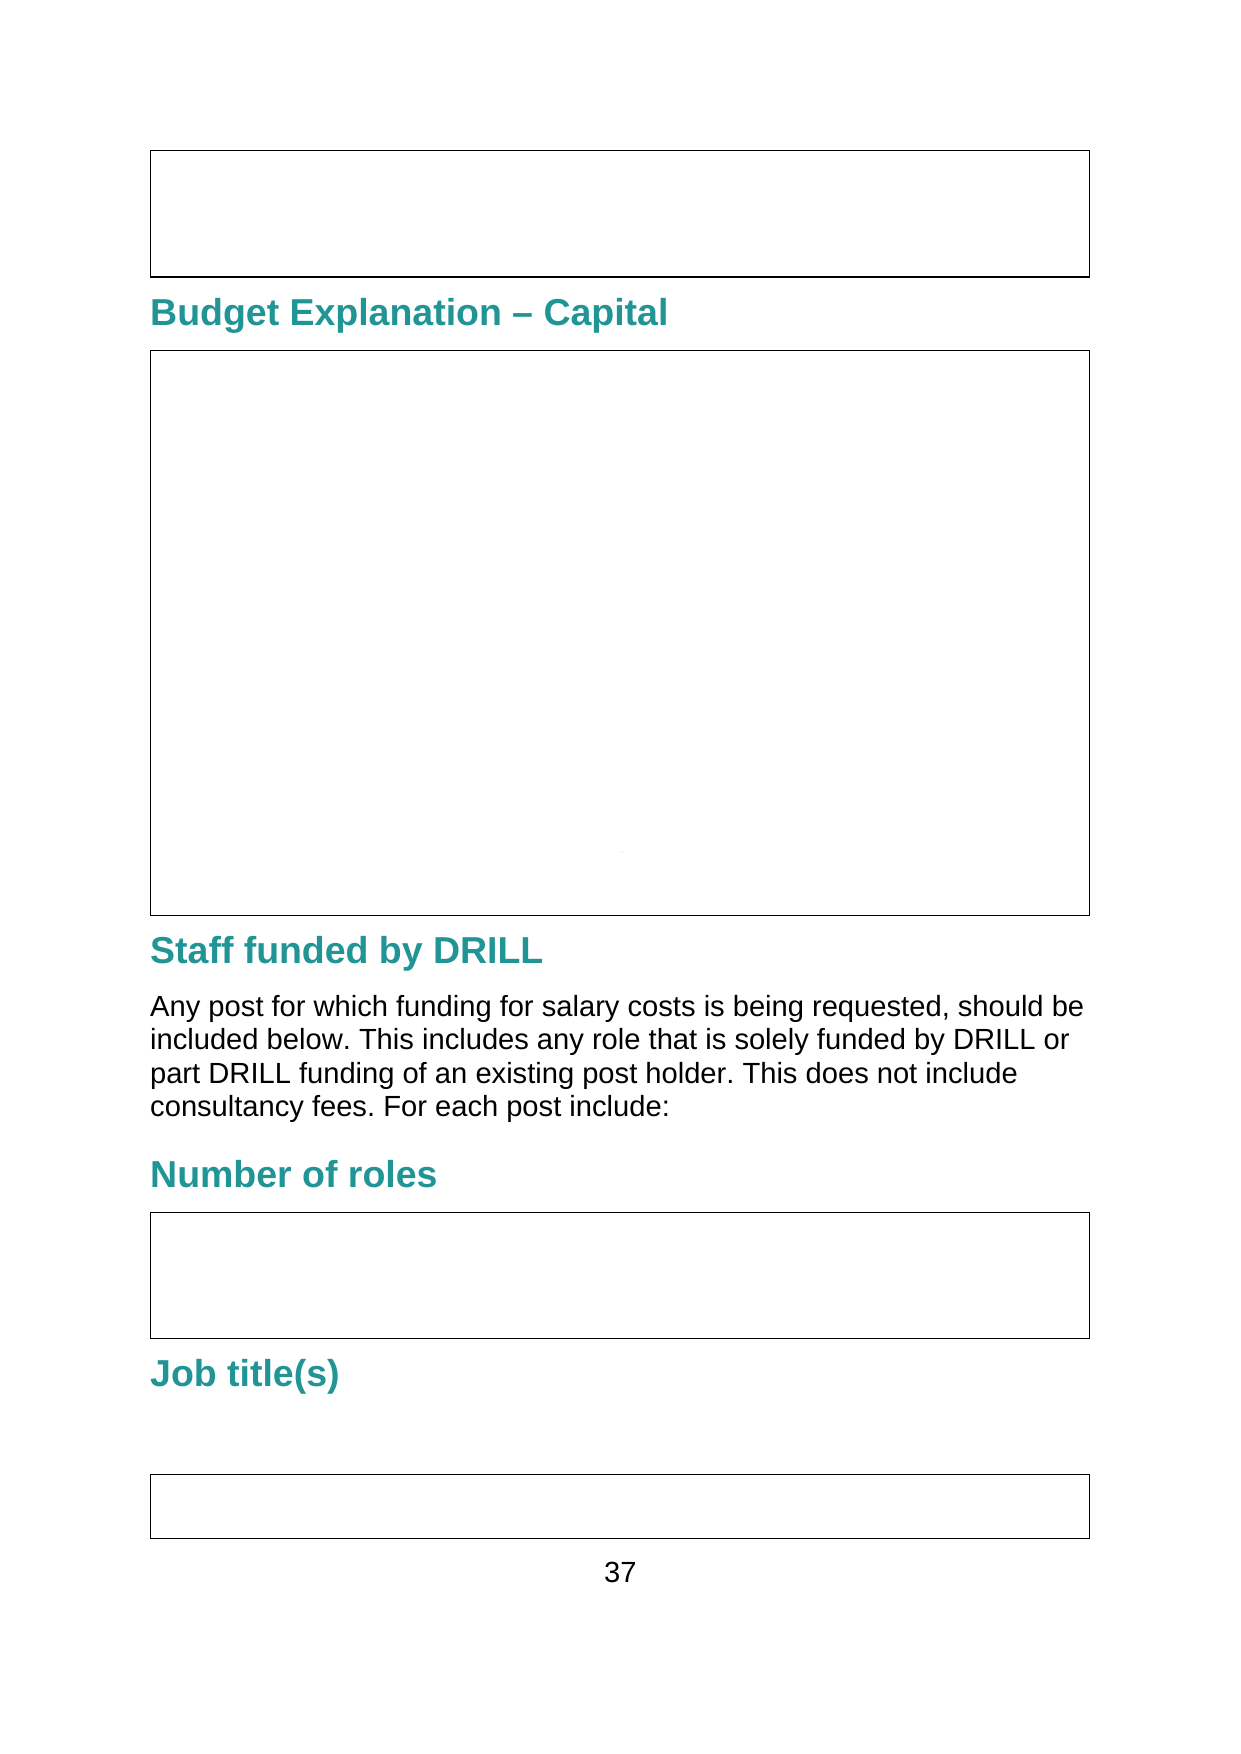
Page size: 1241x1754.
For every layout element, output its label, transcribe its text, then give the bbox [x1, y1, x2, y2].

table_header [151, 351, 1089, 915]
text Any post for which funding for salary costs is being requested, should be included below. This includes any role that is solely funded by DRILL or part DRILL funding of an existing post holder. This does not include consultancy fees. For each post include: [150, 988, 1090, 1123]
subtitle Budget Explanation – Capital [150, 290, 1090, 333]
subtitle Job title(s) [150, 1352, 1090, 1395]
subtitle Staff funded by DRILL [150, 929, 1090, 972]
table_header [151, 1213, 1089, 1338]
table_header [151, 1475, 1089, 1538]
subtitle Number of roles [150, 1152, 1090, 1195]
table_header [151, 151, 1089, 276]
